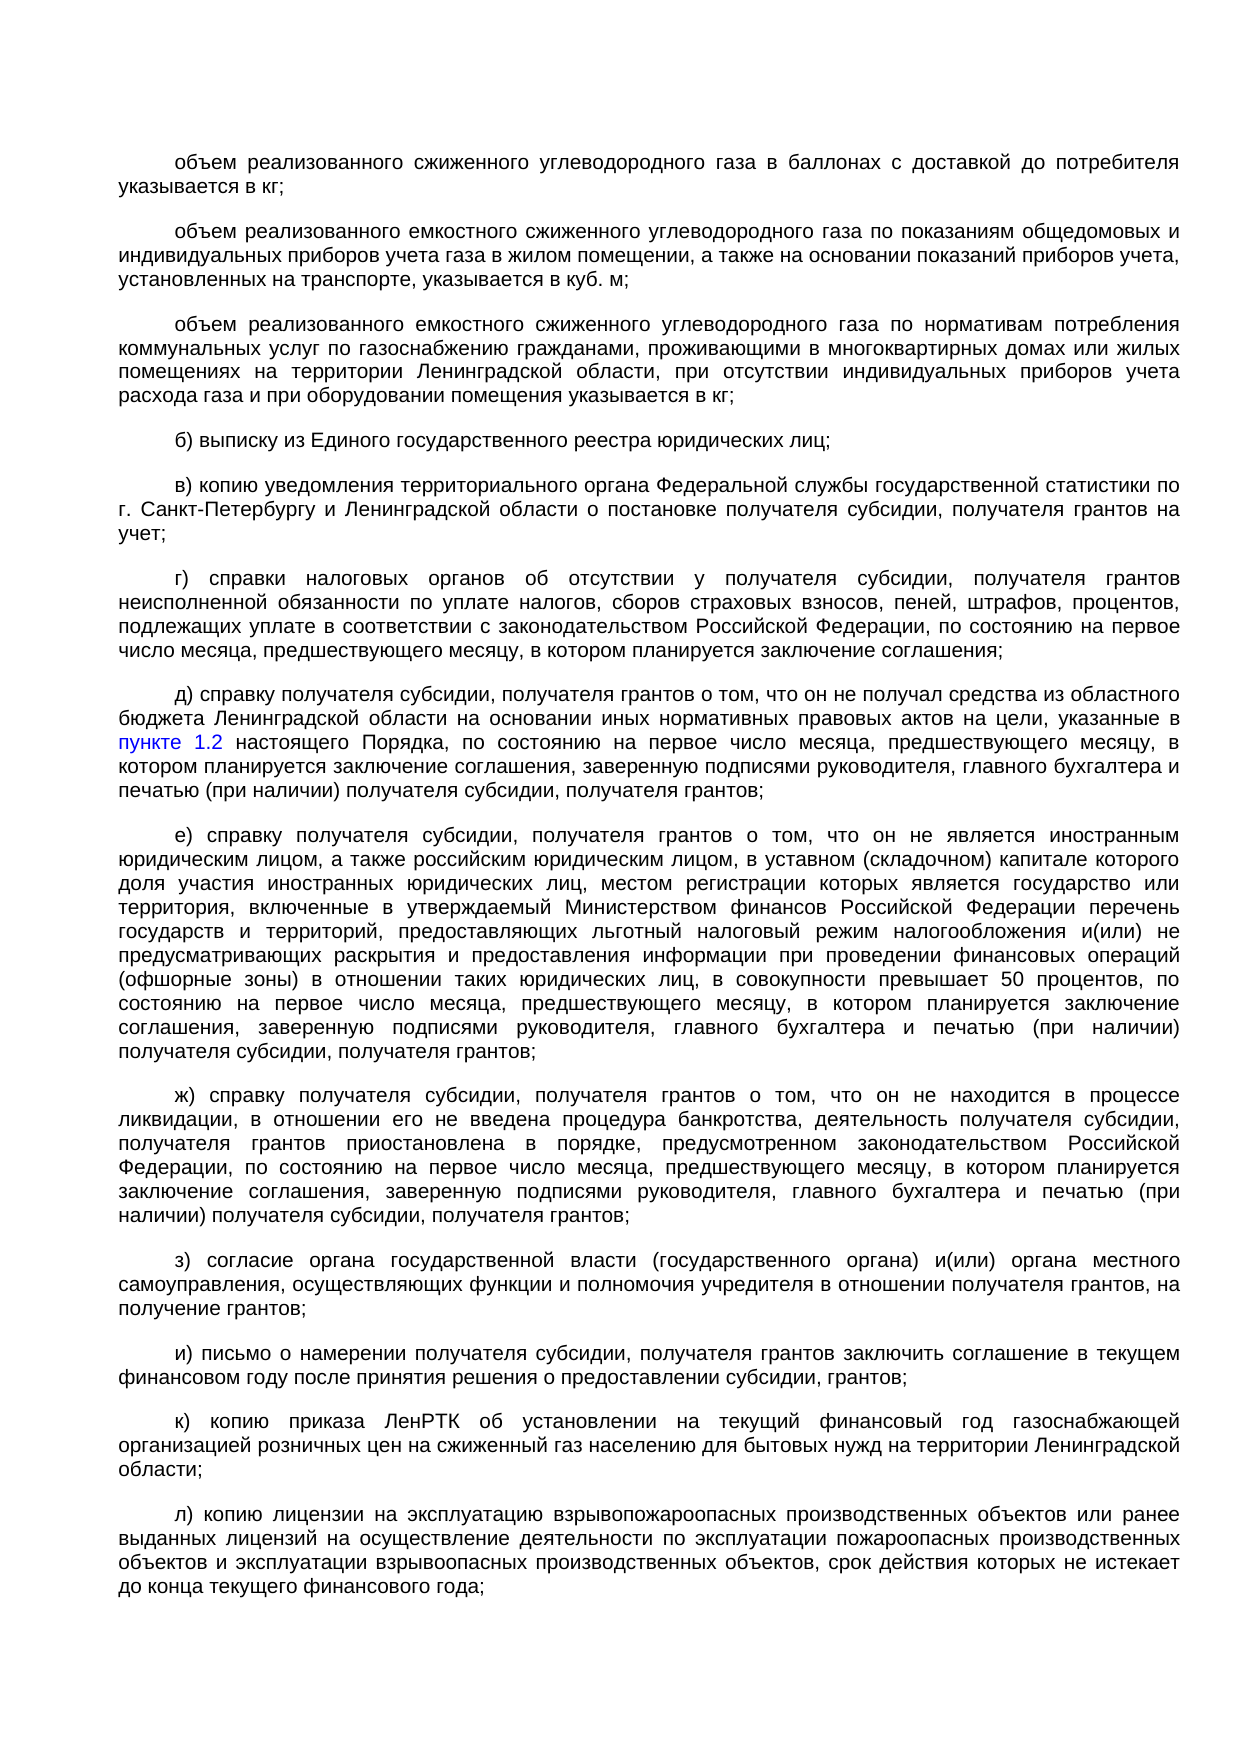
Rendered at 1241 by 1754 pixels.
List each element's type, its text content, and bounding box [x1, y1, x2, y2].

text и) письмо о намерении получателя субсидии, получателя грантов заключить соглашение в текущем финансовом году после принятия решения о предоставлении субсидии, грантов; [118, 1341, 1181, 1388]
text к) копию приказа ЛенРТК об установлении на текущий финансовый год газоснабжающей организацией розничных цен на сжиженный газ населению для бытовых нужд на территории Ленинградской области; [118, 1409, 1181, 1481]
text в) копию уведомления территориального органа Федеральной службы государственной статистики по г. Санкт-Петербургу и Ленинградской области о постановке получателя субсидии, получателя грантов на учет; [118, 473, 1181, 545]
text д) справку получателя субсидии, получателя грантов о том, что он не получал средства из областного бюджета Ленинградской области на основании иных нормативных правовых актов на цели, указанные в пункте 1.2 настоящего Порядка, по состоянию на первое число месяца, предшествующего месяцу, в котором планируется заключение соглашения, заверенную подписями руководителя, главного бухгалтера и печатью (при наличии) получателя субсидии, получателя грантов; [118, 682, 1181, 802]
text г) справки налоговых органов об отсутствии у получателя субсидии, получателя грантов неисполненной обязанности по уплате налогов, сборов страховых взносов, пеней, штрафов, процентов, подлежащих уплате в соответствии с законодательством Российской Федерации, по состоянию на первое число месяца, предшествующего месяцу, в котором планируется заключение соглашения; [118, 566, 1181, 661]
text б) выписку из Единого государственного реестра юридических лиц; [118, 428, 1181, 452]
text объем реализованного емкостного сжиженного углеводородного газа по показаниям общедомовых и индивидуальных приборов учета газа в жилом помещении, а также на основании показаний приборов учета, установленных на транспорте, указывается в куб. м; [118, 219, 1181, 291]
text л) копию лицензии на эксплуатацию взрывопожароопасных производственных объектов или ранее выданных лицензий на осуществление деятельности по эксплуатации пожароопасных производственных объектов и эксплуатации взрывоопасных производственных объектов, срок действия которых не истекает до конца текущего финансового года; [118, 1502, 1181, 1598]
text объем реализованного емкостного сжиженного углеводородного газа по нормативам потребления коммунальных услуг по газоснабжению гражданами, проживающими в многоквартирных домах или жилых помещениях на территории Ленинградской области, при отсутствии индивидуальных приборов учета расхода газа и при оборудовании помещения указывается в кг; [118, 311, 1181, 407]
text ж) справку получателя субсидии, получателя грантов о том, что он не находится в процессе ликвидации, в отношении его не введена процедура банкротства, деятельность получателя субсидии, получателя грантов приостановлена в порядке, предусмотренном законодательством Российской Федерации, по состоянию на первое число месяца, предшествующего месяцу, в котором планируется заключение соглашения, заверенную подписями руководителя, главного бухгалтера и печатью (при наличии) получателя субсидии, получателя грантов; [118, 1083, 1181, 1227]
text объем реализованного сжиженного углеводородного газа в баллонах с доставкой до потребителя указывается в кг; [118, 150, 1181, 198]
text з) согласие органа государственной власти (государственного органа) и(или) органа местного самоуправления, осуществляющих функции и полномочия учредителя в отношении получателя грантов, на получение грантов; [118, 1248, 1181, 1320]
text е) справку получателя субсидии, получателя грантов о том, что он не является иностранным юридическим лицом, а также российским юридическим лицом, в уставном (складочном) капитале которого доля участия иностранных юридических лиц, местом регистрации которых является государство или территория, включенные в утверждаемый Министерством финансов Российской Федерации перечень государств и территорий, предоставляющих льготный налоговый режим налогообложения и(или) не предусматривающих раскрытия и предоставления информации при проведении финансовых операций (офшорные зоны) в отношении таких юридических лиц, в совокупности превышает 50 процентов, по состоянию на первое число месяца, предшествующего месяцу, в котором планируется заключение соглашения, заверенную подписями руководителя, главного бухгалтера и печатью (при наличии) получателя субсидии, получателя грантов; [118, 823, 1181, 1062]
